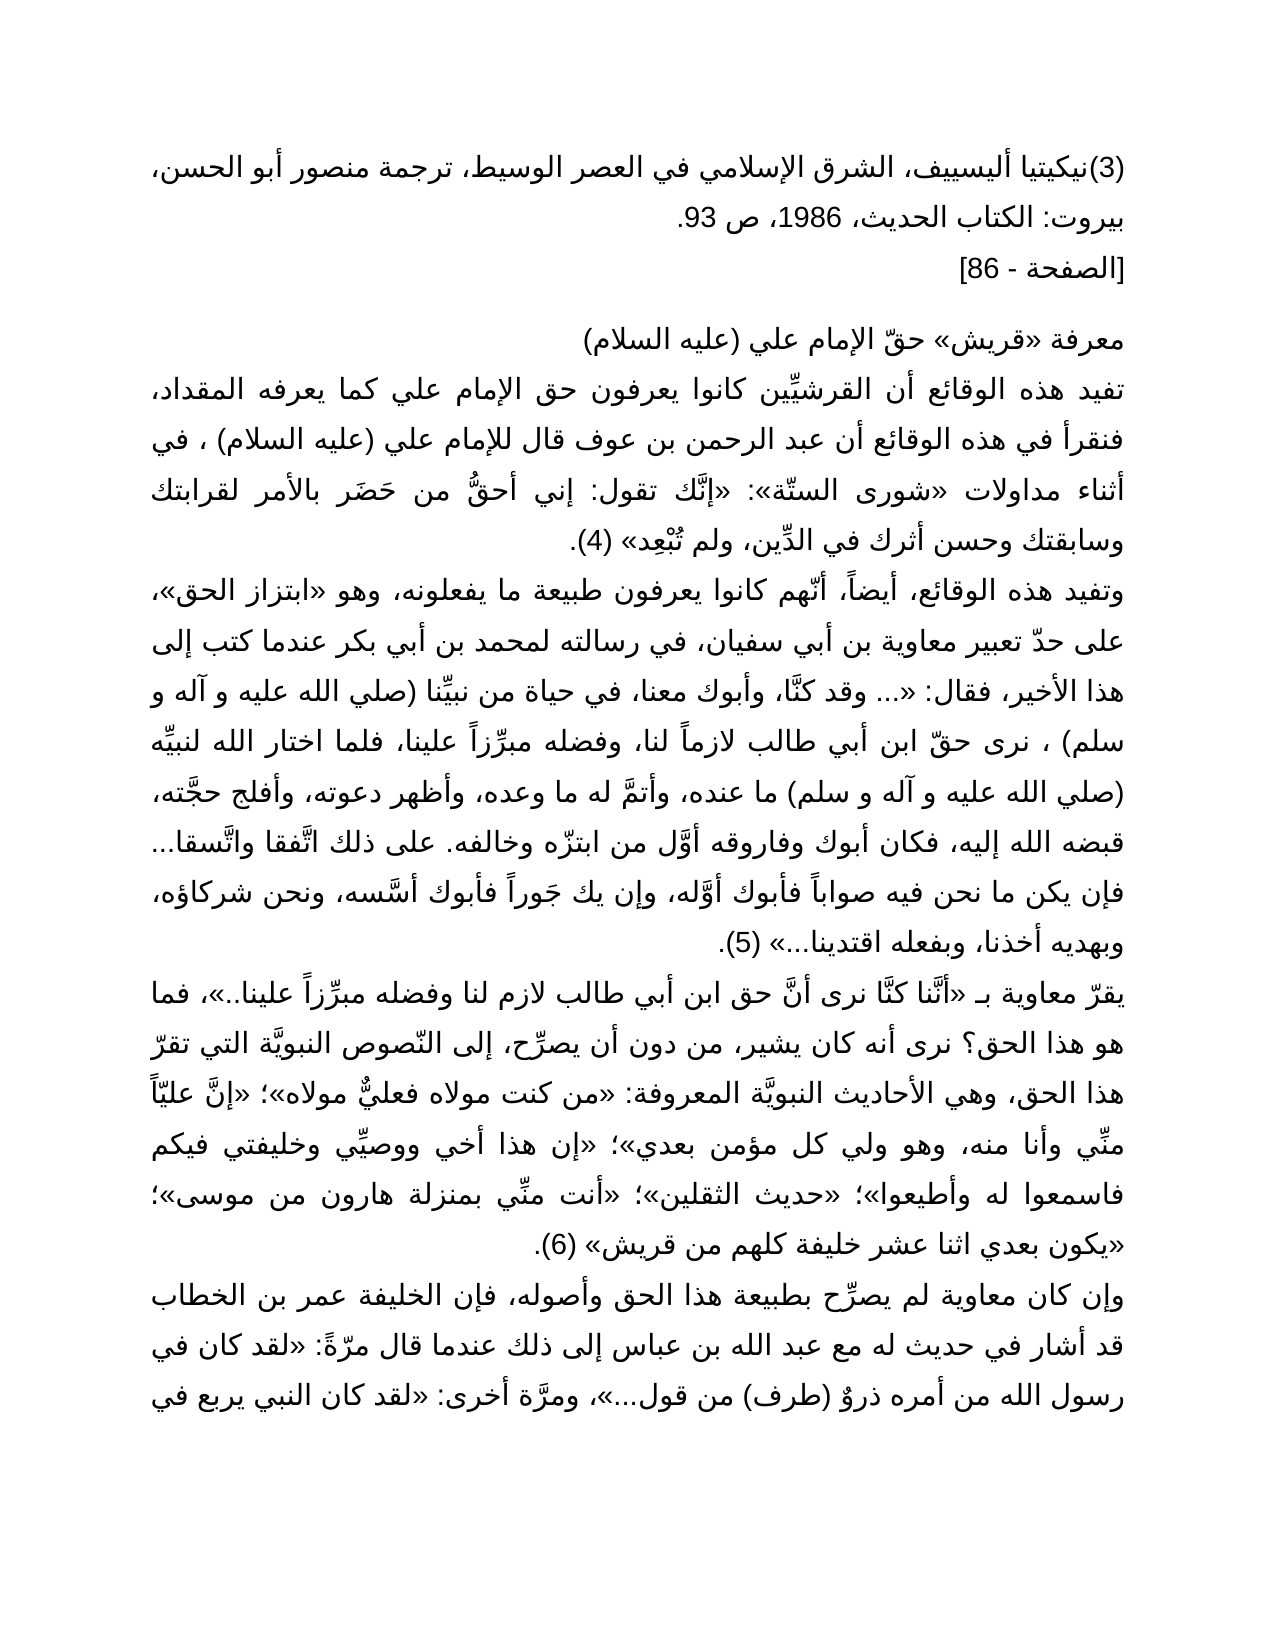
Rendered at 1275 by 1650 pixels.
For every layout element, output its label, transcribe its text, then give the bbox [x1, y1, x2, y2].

text معرفة «قريش» حقّ الإمام علي (عليه السلام) [150, 322, 1125, 355]
text (3)نيكيتيا أليسييف، الشرق الإسلامي في العصر الوسيط، ترجمة منصور أبو الحسن، بيروت: الكتاب الحديث، 1986، ص 93. [150, 150, 1125, 234]
text يقرّ معاوية بـ «أنَّنا كنَّا نرى أنَّ حق ابن أبي طالب لازم لنا وفضله مبرِّزاً علينا..»، فما هو هذا الحق؟ نرى أنه كان يشير، من دون أن يصرِّح، إلى النّصوص النبويَّة التي تقرّ هذا الحق، وهي الأحاديث النبويَّة المعروفة: «من كنت مولاه فعليٌّ مولاه»؛ «إنَّ عليّاً منِّي وأنا منه، وهو ولي كل مؤمن بعدي»؛ «إن هذا أخي ووصيِّي وخليفتي فيكم فاسمعوا له وأطيعوا»؛ «حديث الثقلين»؛ «أنت منِّي بمنزلة هارون من موسى»؛ «يكون بعدي اثنا عشر خليفة كلهم من قريش» (6). [150, 976, 1125, 1261]
text [الصفحة - 86] [150, 251, 1125, 284]
text تفيد هذه الوقائع أن القرشيِّين كانوا يعرفون حق الإمام علي كما يعرفه المقداد، فنقرأ في هذه الوقائع أن عبد الرحمن بن عوف قال للإمام علي (عليه السلام) ، في أثناء مداولات «شورى الستّة»: «إنَّك تقول: إني أحقُّ من حَضَر بالأمر لقرابتك وسابقتك وحسن أثرك في الدِّين، ولم تُبْعِد» (4). [150, 372, 1125, 557]
text وتفيد هذه الوقائع، أيضاً، أنّهم كانوا يعرفون طبيعة ما يفعلونه، وهو «ابتزاز الحق»، على حدّ تعبير معاوية بن أبي سفيان، في رسالته لمحمد بن أبي بكر عندما كتب إلى هذا الأخير، فقال: «... وقد كنَّا، وأبوك معنا، في حياة من نبيِّنا (صلي الله عليه و آله و سلم) ، نرى حقّ ابن أبي طالب لازماً لنا، وفضله مبرِّزاً علينا، فلما اختار الله لنبيِّه (صلي الله عليه و آله و سلم) ما عنده، وأتمَّ له ما وعده، وأظهر دعوته، وأفلج حجَّته، قبضه الله إليه، فكان أبوك وفاروقه أوَّل من ابتزّه وخالفه. على ذلك اتَّفقا واتَّسقا... فإن يكن ما نحن فيه صواباً فأبوك أوَّله، وإن يك جَوراً فأبوك أسَّسه، ونحن شركاؤه، وبهديه أخذنا، وبفعله اقتدينا...» (5). [150, 573, 1125, 959]
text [150, 1278, 1125, 1412]
